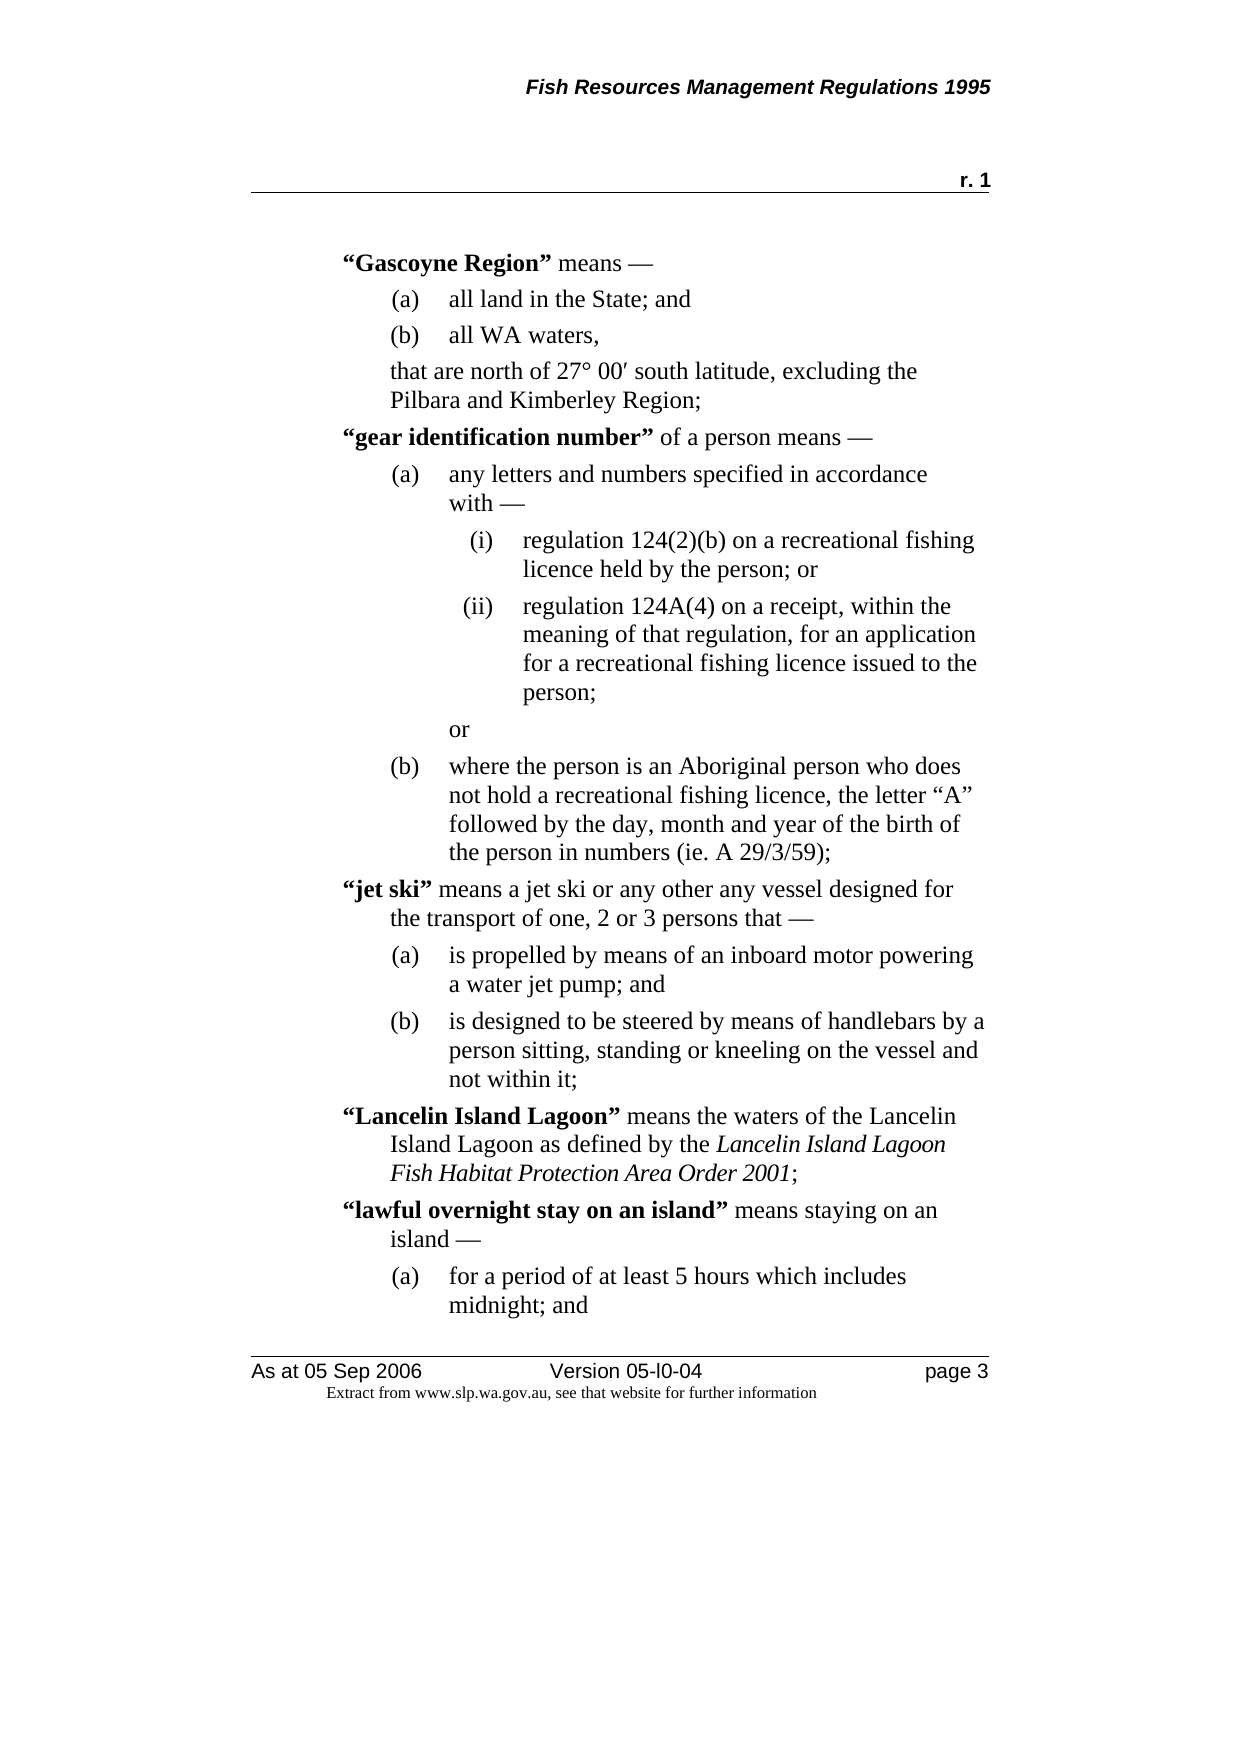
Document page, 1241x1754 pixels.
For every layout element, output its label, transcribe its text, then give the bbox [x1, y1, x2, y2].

text (b) all WA waters, [251, 320, 989, 349]
text (a) any letters and numbers specified in accordance with — [251, 459, 989, 517]
text “gear identification number” of a person means — [251, 422, 989, 451]
text (i) regulation 124(2)(b) on a recreational fishing licence held by the person; or [251, 525, 989, 582]
text that are north of 27° 00′ south latitude, excluding the Pilbara and Kimberley Region; [251, 356, 989, 414]
text (a) all land in the State; and [251, 284, 989, 313]
text (b) is designed to be steered by means of handlebars by a person sitting, standing or kneeling on the vessel and not within it; [251, 1006, 989, 1092]
text or [251, 714, 989, 743]
text (b) where the person is an Aboriginal person who does not hold a recreational fishing licence, the letter “A” followed by the day, month and year of the birth of the person in numbers (ie. A 29/3/59); [251, 751, 989, 866]
text (a) for a period of at least 5 hours which includes midnight; and [251, 1261, 989, 1319]
text “Lancelin Island Lagoon” means the waters of the Lancelin Island Lagoon as defined by the Lancelin Island Lagoon Fish Habitat Protection Area Order 2001; [251, 1101, 989, 1187]
text “jet ski” means a jet ski or any other any vessel designed for the transport of one, 2 or 3 persons that — [251, 874, 989, 932]
text “Gascoyne Region” means — [251, 248, 989, 277]
text “lawful overnight stay on an island” means staying on an island — [251, 1195, 989, 1253]
text (a) is propelled by means of an inboard motor powering a water jet pump; and [251, 940, 989, 998]
text (ii) regulation 124A(4) on a receipt, within the meaning of that regulation, for an application for a recreational fishing licence issued to the person; [251, 591, 989, 706]
